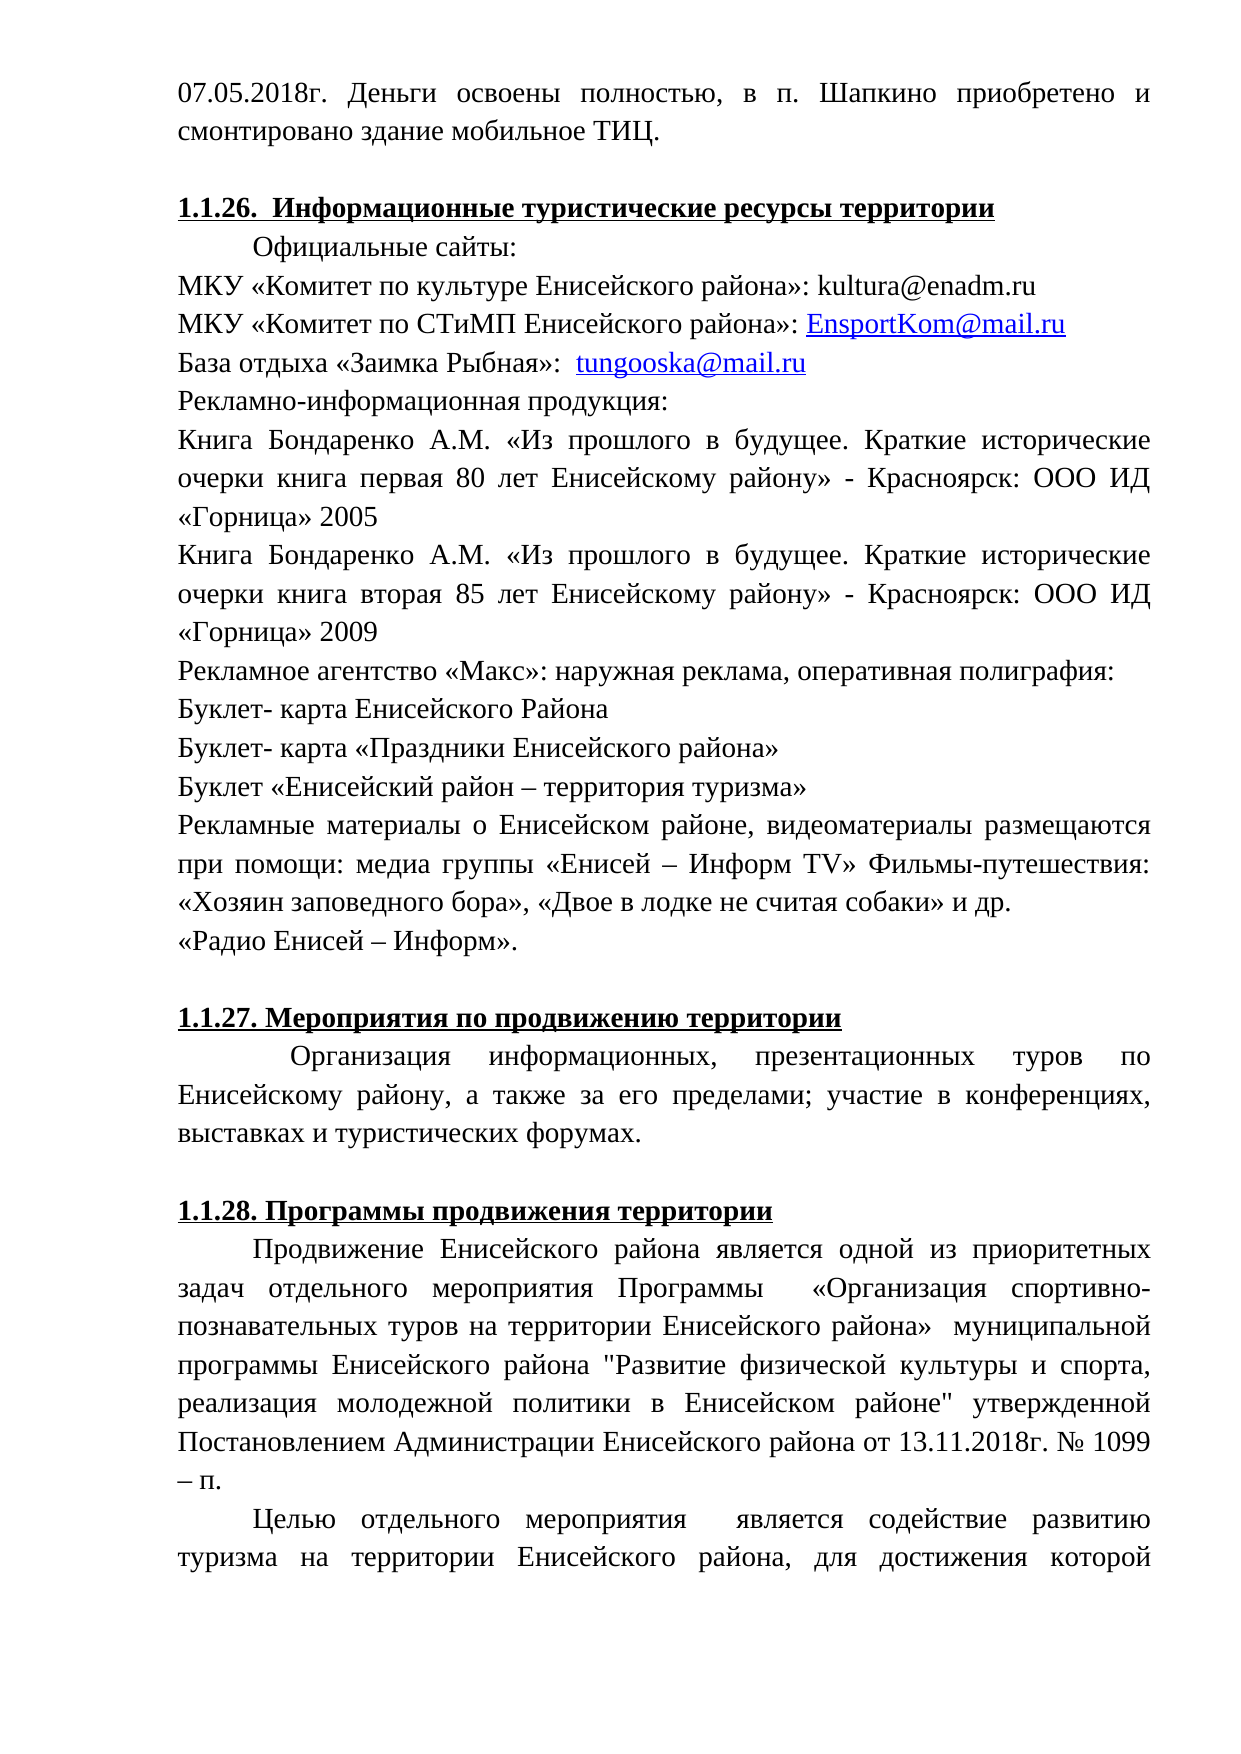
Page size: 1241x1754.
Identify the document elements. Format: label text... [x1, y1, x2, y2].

text «Радио Енисей – Информ». [177, 923, 1152, 956]
text Рекламное агентство «Макс»: наружная реклама, оперативная полиграфия: [177, 653, 1152, 687]
text Книга Бондаренко А.М. «Из прошлого в будущее. Краткие исторические очерки книга вторая 85 лет Енисейскому району» - Красноярск: ООО ИД «Горница» 2009 [177, 537, 1152, 648]
text Книга Бондаренко А.М. «Из прошлого в будущее. Краткие исторические очерки книга первая 80 лет Енисейскому району» - Красноярск: ООО ИД «Горница» 2005 [177, 422, 1152, 532]
text МКУ «Комитет по СТиМП Енисейского района»: EnsportKom@mail.ru [177, 306, 1152, 340]
text МКУ «Комитет по культуре Енисейского района»: kultura@enadm.ru [177, 268, 1152, 301]
text Рекламно-информационная продукция: [177, 383, 1152, 417]
text Буклет «Енисейский район – территория туризма» [177, 769, 1152, 802]
text Рекламные материалы о Енисейском районе, видеоматериалы размещаются при помощи: медиа группы «Енисей – Информ TV» Фильмы-путешествия: «Хозяин заповедного бора», «Двое в лодке не считая собаки» и др. [177, 807, 1152, 918]
text 1.1.26. Информационные туристические ресурсы территории [177, 191, 1152, 224]
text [177, 75, 1152, 147]
text Продвижение Енисейского района является одной из приоритетных задач отдельного мероприятия Программы «Организация спортивно-познавательных туров на территории Енисейского района» муниципальной программы Енисейского района "Развитие физической культуры и спорта, реализация молодежной политики в Енисейском районе" утвержденной Постановлением Администрации Енисейского района от 13.11.2018г. № 1099 – п. [177, 1231, 1152, 1496]
text Организация информационных, презентационных туров по Енисейскому району, а также за его пределами; участие в конференциях, выставках и туристических форумах. [177, 1038, 1152, 1149]
text База отдыха «Заимка Рыбная»: tungooska@mail.ru [177, 345, 1152, 378]
text Буклет- карта Енисейского Района [177, 692, 1152, 725]
text Официальные сайты: [177, 229, 1152, 263]
text 1.1.28. Программы продвижения территории [177, 1193, 1152, 1226]
text 1.1.27. Мероприятия по продвижению территории [177, 1000, 1152, 1033]
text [177, 1501, 1152, 1573]
text Буклет- карта «Праздники Енисейского района» [177, 730, 1152, 764]
